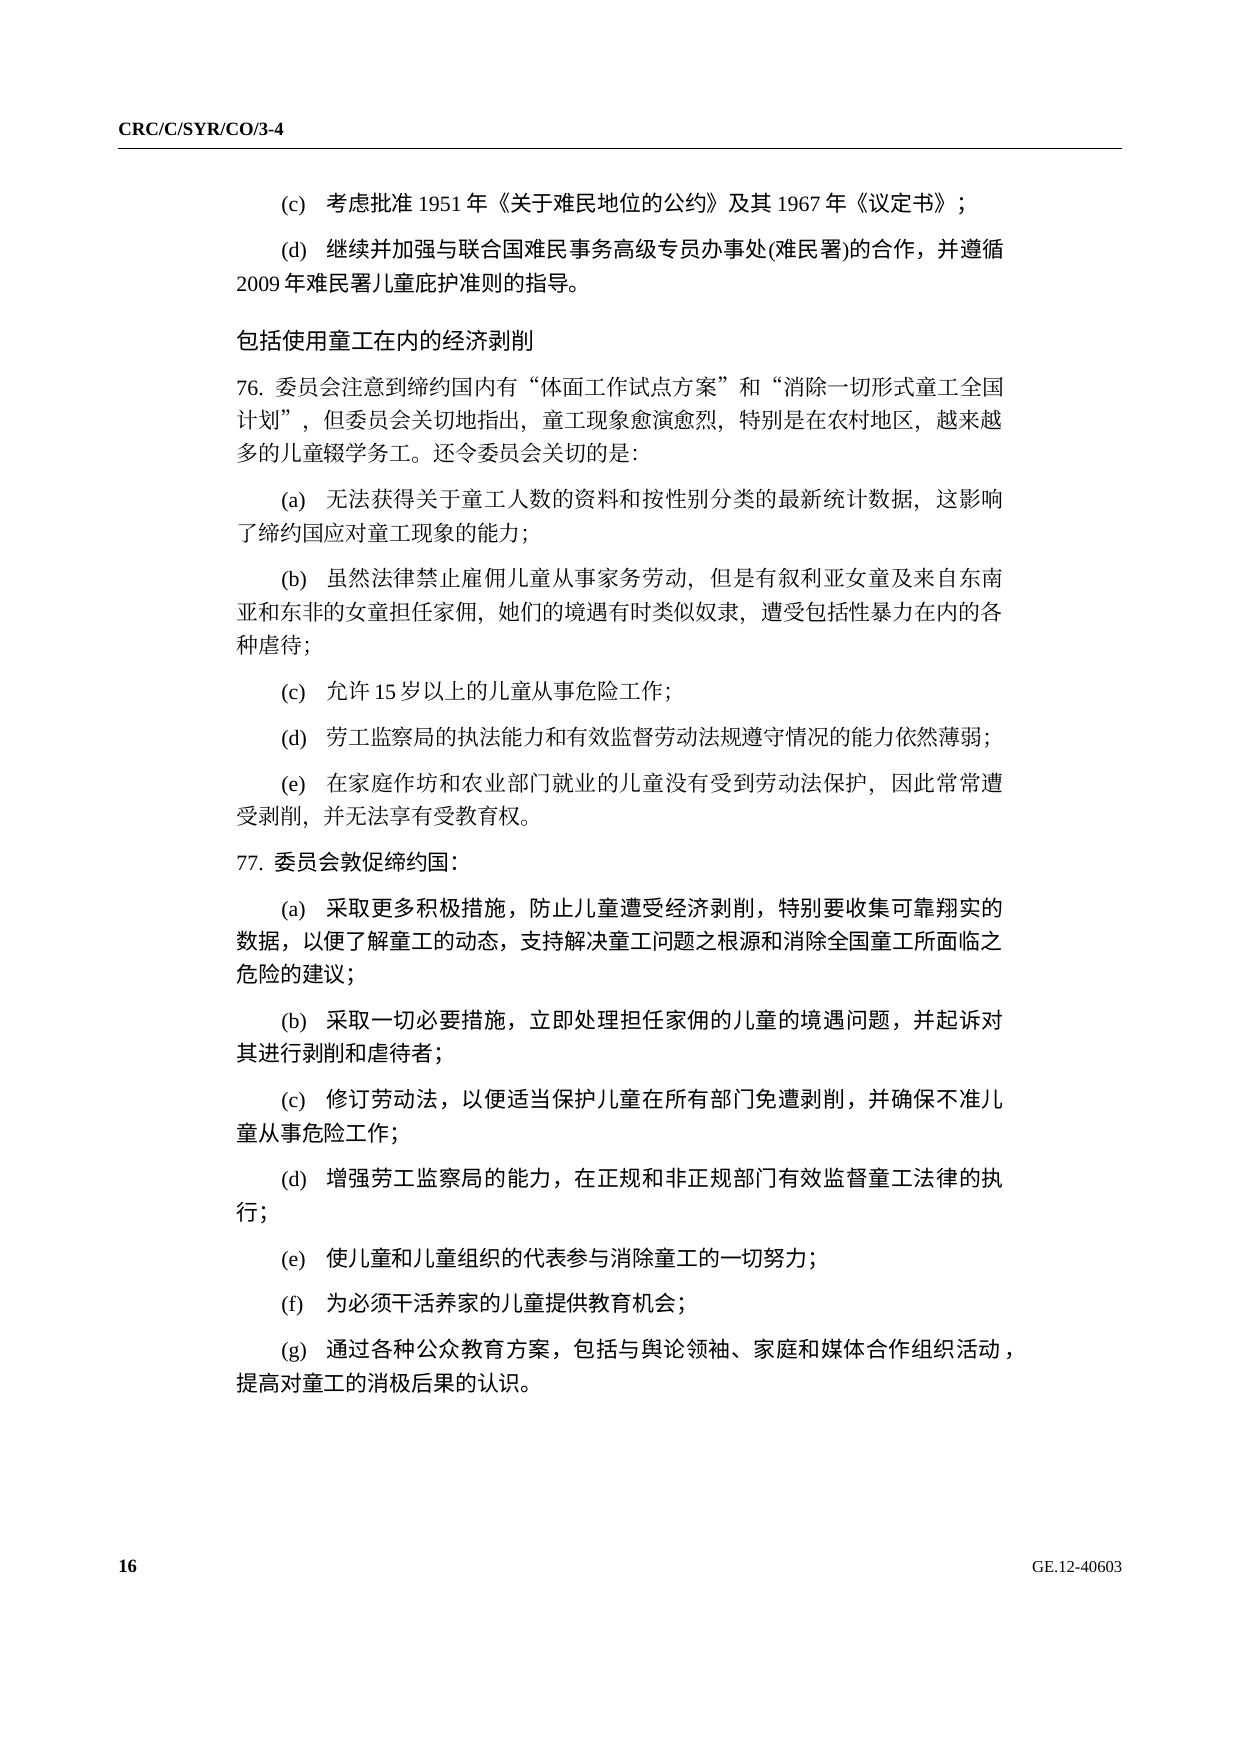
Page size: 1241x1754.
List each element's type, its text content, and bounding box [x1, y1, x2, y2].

list 无法获得关于童工人数的资料和按性别分类的最新统计数据，这影响了缔约国应对童工现象的能力； [236, 481, 1004, 548]
list 通过各种公众教育方案，包括与舆论领袖、家庭和媒体合作组织活动，提高对童工的消极后果的认识。 [236, 1331, 1004, 1398]
list 在家庭作坊和农业部门就业的儿童没有受到劳动法保护，因此常常遭受剥削，并无法享有受教育权。 [236, 764, 1004, 831]
text 76. 委员会注意到缔约国内有“体面工作试点方案”和“消除一切形式童工全国计划”，但委员会关切地指出，童工现象愈演愈烈，特别是在农村地区，越来越多的儿童辍学务工。还令委员会关切的是： [236, 368, 1004, 468]
list 采取一切必要措施，立即处理担任家佣的儿童的境遇问题，并起诉对其进行剥削和虐待者； [236, 1002, 1004, 1068]
list 修订劳动法，以便适当保护儿童在所有部门免遭剥削，并确保不准儿童从事危险工作； [236, 1081, 1004, 1148]
list 增强劳工监察局的能力，在正规和非正规部门有效监督童工法律的执行； [236, 1160, 1004, 1227]
list 为必须干活养家的儿童提供教育机会； [236, 1285, 1004, 1318]
list 采取更多积极措施，防止儿童遭受经济剥削，特别要收集可靠翔实的数据，以便了解童工的动态，支持解决童工问题之根源和消除全国童工所面临之危险的建议； [236, 889, 1004, 989]
list 考虑批准1951年《关于难民地位的公约》及其1967年《议定书》； [236, 185, 1004, 218]
list 继续并加强与联合国难民事务高级专员办事处(难民署)的合作，并遵循2009年难民署儿童庇护准则的指导。 [236, 231, 1004, 298]
list 劳工监察局的执法能力和有效监督劳动法规遵守情况的能力依然薄弱； [236, 718, 1004, 752]
list 虽然法律禁止雇佣儿童从事家务劳动，但是有叙利亚女童及来自东南亚和东非的女童担任家佣，她们的境遇有时类似奴隶，遭受包括性暴力在内的各种虐待； [236, 560, 1004, 660]
list 使儿童和儿童组织的代表参与消除童工的一切努力； [236, 1239, 1004, 1273]
text 77. 委员会敦促缔约国： [236, 843, 1004, 877]
text 包括使用童工在内的经济剥削 [118, 323, 1004, 356]
list 允许15岁以上的儿童从事危险工作； [236, 673, 1004, 706]
